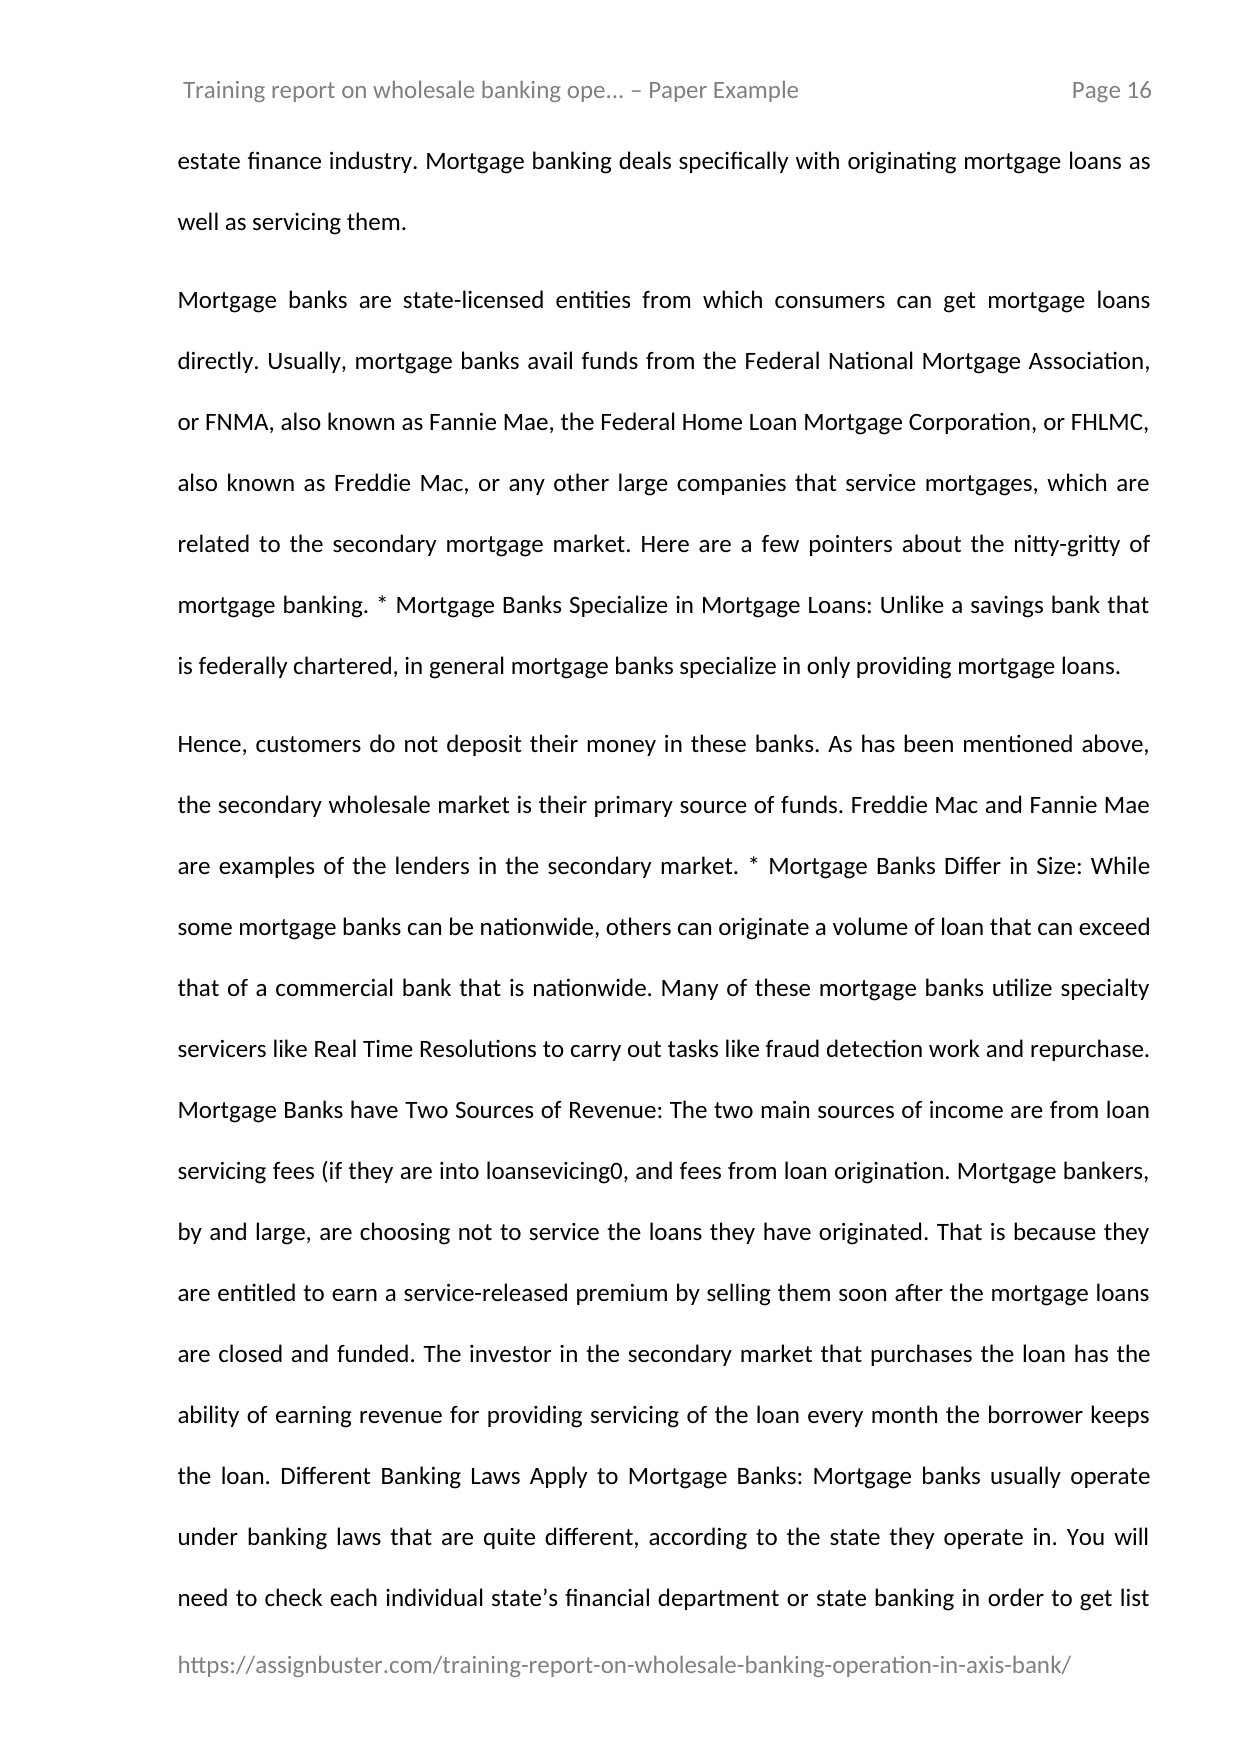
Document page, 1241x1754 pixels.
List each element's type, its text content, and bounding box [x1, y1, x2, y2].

text Mortgage banks are state-licensed entities from which consumers can get mortgage loans directly. Usually, mortgage banks avail funds from the Federal National Mortgage Association, or FNMA, also known as Fannie Mae, the Federal Home Loan Mortgage Corporation, or FHLMC, also known as Freddie Mac, or any other large companies that service mortgages, which are related to the secondary mortgage market. Here are a few pointers about the nitty-gritty of mortgage banking. * Mortgage Banks Specialize in Mortgage Loans: Unlike a savings bank that is federally chartered, in general mortgage banks specialize in only providing mortgage loans. [177, 284, 1152, 681]
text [177, 145, 1152, 237]
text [177, 728, 1152, 1613]
